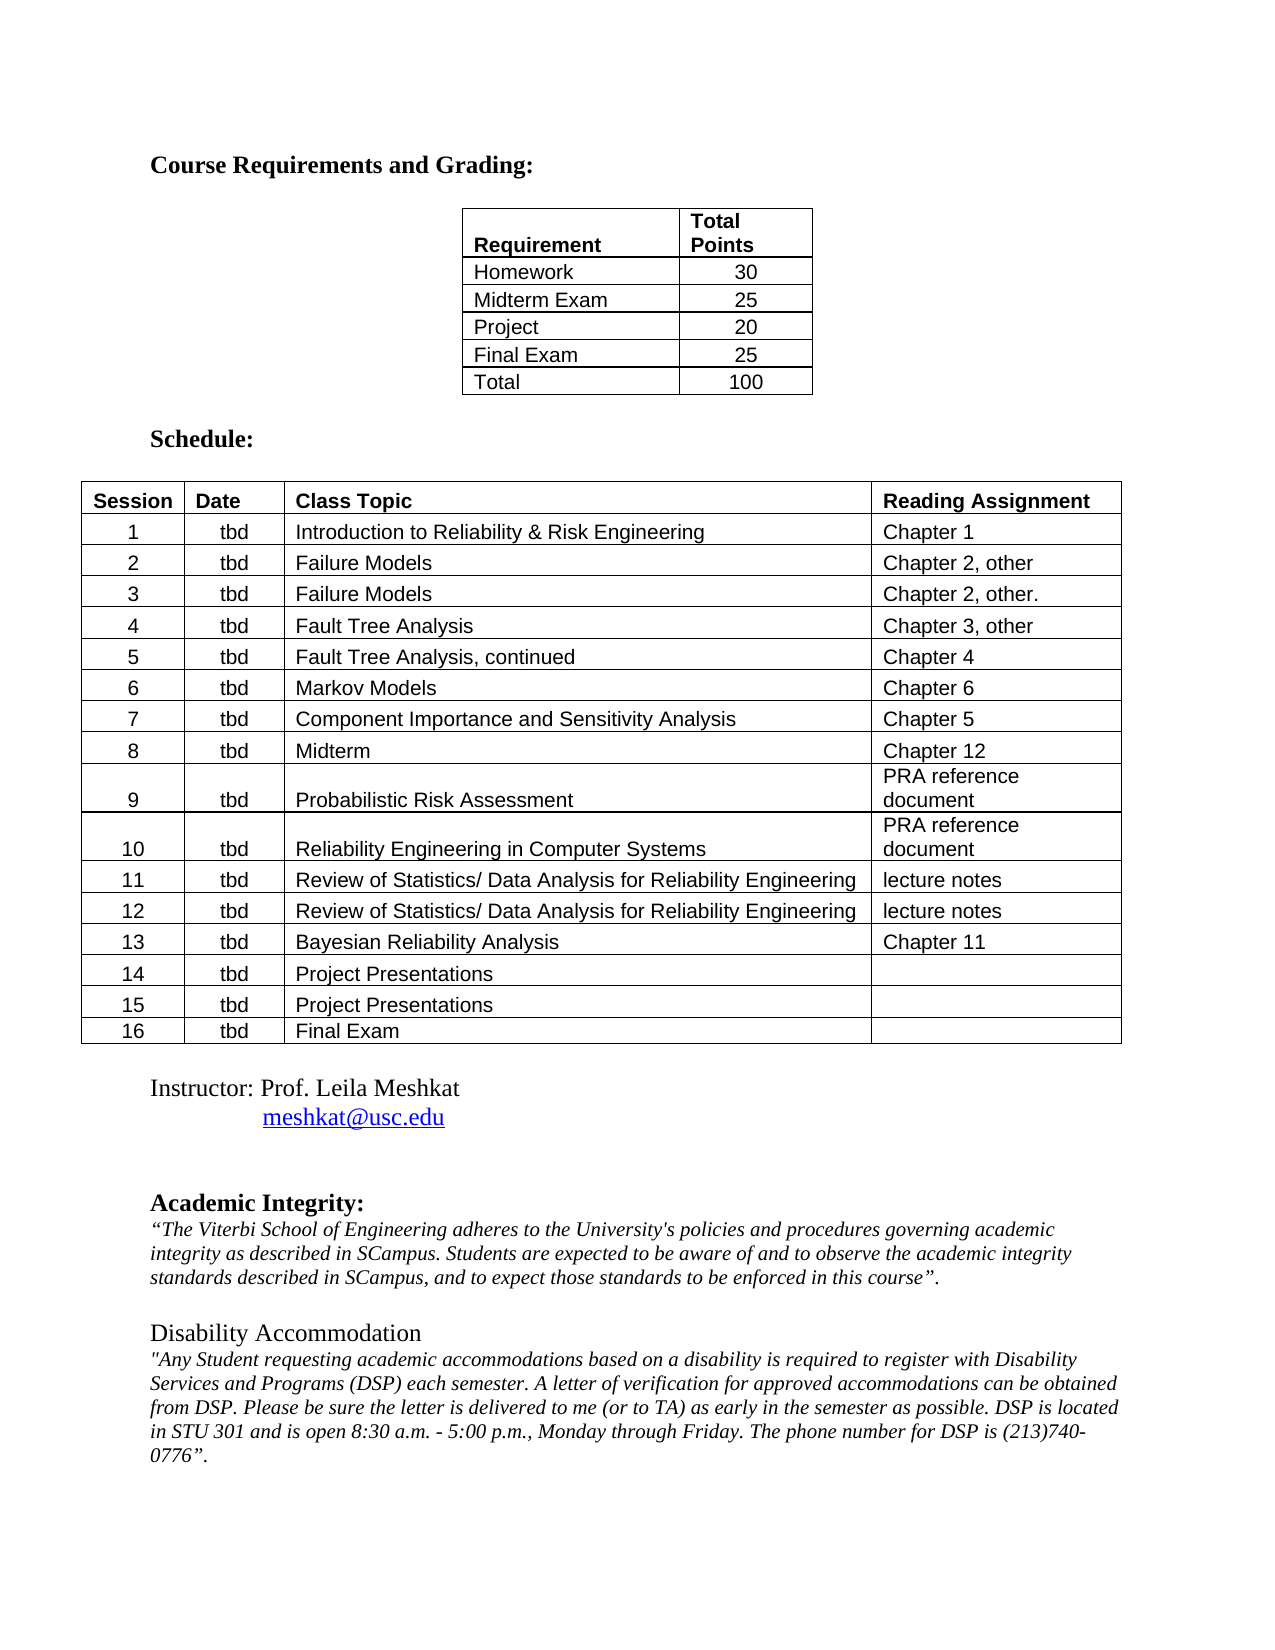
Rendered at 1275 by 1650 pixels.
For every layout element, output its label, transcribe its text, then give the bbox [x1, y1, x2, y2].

table_cell Chapter 2, other. [872, 576, 1121, 606]
table_cell Final Exam [463, 340, 679, 366]
table_cell 100 [680, 368, 812, 394]
table_header Date [185, 482, 284, 512]
text Instructor: Prof. Leila Meshkat [150, 1073, 1125, 1102]
table_cell PRA reference document [872, 764, 1121, 811]
table_cell Introduction to Reliability & Risk Engineering [285, 514, 871, 544]
table_cell 4 [82, 607, 184, 637]
table_cell 13 [82, 924, 184, 954]
table_cell lecture notes [872, 893, 1121, 923]
table_cell Homework [463, 258, 679, 284]
table_cell 3 [82, 576, 184, 606]
table_cell Probabilistic Risk Assessment [285, 764, 871, 811]
table_cell tbd [185, 1018, 284, 1043]
table_cell Total [463, 368, 679, 394]
table_cell Chapter 2, other [872, 545, 1121, 575]
table_cell Midterm Exam [463, 285, 679, 311]
table_cell Failure Models [285, 545, 871, 575]
table_cell Component Importance and Sensitivity Analysis [285, 701, 871, 731]
table_cell tbd [185, 701, 284, 731]
table_cell Review of Statistics/ Data Analysis for Reliability Engineering [285, 861, 871, 892]
table_cell 8 [82, 732, 184, 762]
table_cell tbd [185, 986, 284, 1017]
table_cell [872, 986, 1121, 1017]
table_cell 20 [680, 313, 812, 339]
table_cell Failure Models [285, 576, 871, 606]
table_cell 16 [82, 1018, 184, 1043]
table_cell Markov Models [285, 670, 871, 700]
table_cell Chapter 6 [872, 670, 1121, 700]
table_cell Project Presentations [285, 986, 871, 1017]
table_cell Chapter 4 [872, 639, 1121, 669]
table_cell 15 [82, 986, 184, 1017]
table_cell tbd [185, 861, 284, 892]
table_cell tbd [185, 732, 284, 762]
table_cell 25 [680, 340, 812, 366]
table_header Session [82, 482, 184, 512]
text “The Viterbi School of Engineering adheres to the University's policies and procedures governing academic integrity as described in SCampus. Students are expected to be aware of and to observe the academic integrity standards described in SCampus, and to expect those standards to be enforced in this course”. [150, 1217, 1125, 1289]
table_cell 9 [82, 764, 184, 811]
table_cell tbd [185, 764, 284, 811]
table_cell 6 [82, 670, 184, 700]
table_cell tbd [185, 576, 284, 606]
table_cell Fault Tree Analysis [285, 607, 871, 637]
table_cell 30 [680, 258, 812, 284]
table_cell Chapter 3, other [872, 607, 1121, 637]
table_cell Review of Statistics/ Data Analysis for Reliability Engineering [285, 893, 871, 923]
text meshkat@usc.edu [150, 1102, 1125, 1131]
text Disability Accommodation [150, 1318, 1125, 1346]
table_cell tbd [185, 639, 284, 669]
table_cell lecture notes [872, 861, 1121, 892]
table_cell Fault Tree Analysis, continued [285, 639, 871, 669]
table_cell 2 [82, 545, 184, 575]
table_cell [872, 1018, 1121, 1043]
text "Any Student requesting academic accommodations based on a disability is required to register with Disability Services and Programs (DSP) each semester. A letter of verification for approved accommodations can be obtained from DSP. Please be sure the letter is delivered to me (or to TA) as early in the semester as possible. DSP is located in STU 301 and is open 8:30 a.m. - 5:00 p.m., Monday through Friday. The phone number for DSP is (213)740-0776”. [150, 1346, 1125, 1467]
table_header Requirement [463, 209, 679, 256]
table_cell 14 [82, 955, 184, 985]
text Academic Integrity: [150, 1188, 1125, 1217]
table_cell Project Presentations [285, 955, 871, 985]
table_cell 5 [82, 639, 184, 669]
table_cell tbd [185, 607, 284, 637]
table_header Class Topic [285, 482, 871, 512]
table_cell Project [463, 313, 679, 339]
table_cell 25 [680, 285, 812, 311]
table_cell tbd [185, 924, 284, 954]
table_cell tbd [185, 955, 284, 985]
table_header Total Points [680, 209, 812, 256]
table_cell [872, 955, 1121, 985]
table_cell Midterm [285, 732, 871, 762]
table_cell Chapter 11 [872, 924, 1121, 954]
table_cell PRA reference document [872, 813, 1121, 860]
table_cell tbd [185, 514, 284, 544]
table_cell Chapter 1 [872, 514, 1121, 544]
table_cell Bayesian Reliability Analysis [285, 924, 871, 954]
table_cell 1 [82, 514, 184, 544]
table_cell tbd [185, 813, 284, 860]
table_cell tbd [185, 670, 284, 700]
table_cell tbd [185, 893, 284, 923]
table_cell Chapter 5 [872, 701, 1121, 731]
table_cell 10 [82, 813, 184, 860]
table_cell Final Exam [285, 1018, 871, 1043]
table_cell 12 [82, 893, 184, 923]
table_header Reading Assignment [872, 482, 1121, 512]
table_cell Reliability Engineering in Computer Systems [285, 813, 871, 860]
table_cell tbd [185, 545, 284, 575]
text Schedule: [150, 424, 1125, 452]
table_cell 7 [82, 701, 184, 731]
text Course Requirements and Grading: [150, 150, 1125, 179]
table_cell 11 [82, 861, 184, 892]
table_cell Chapter 12 [872, 732, 1121, 762]
